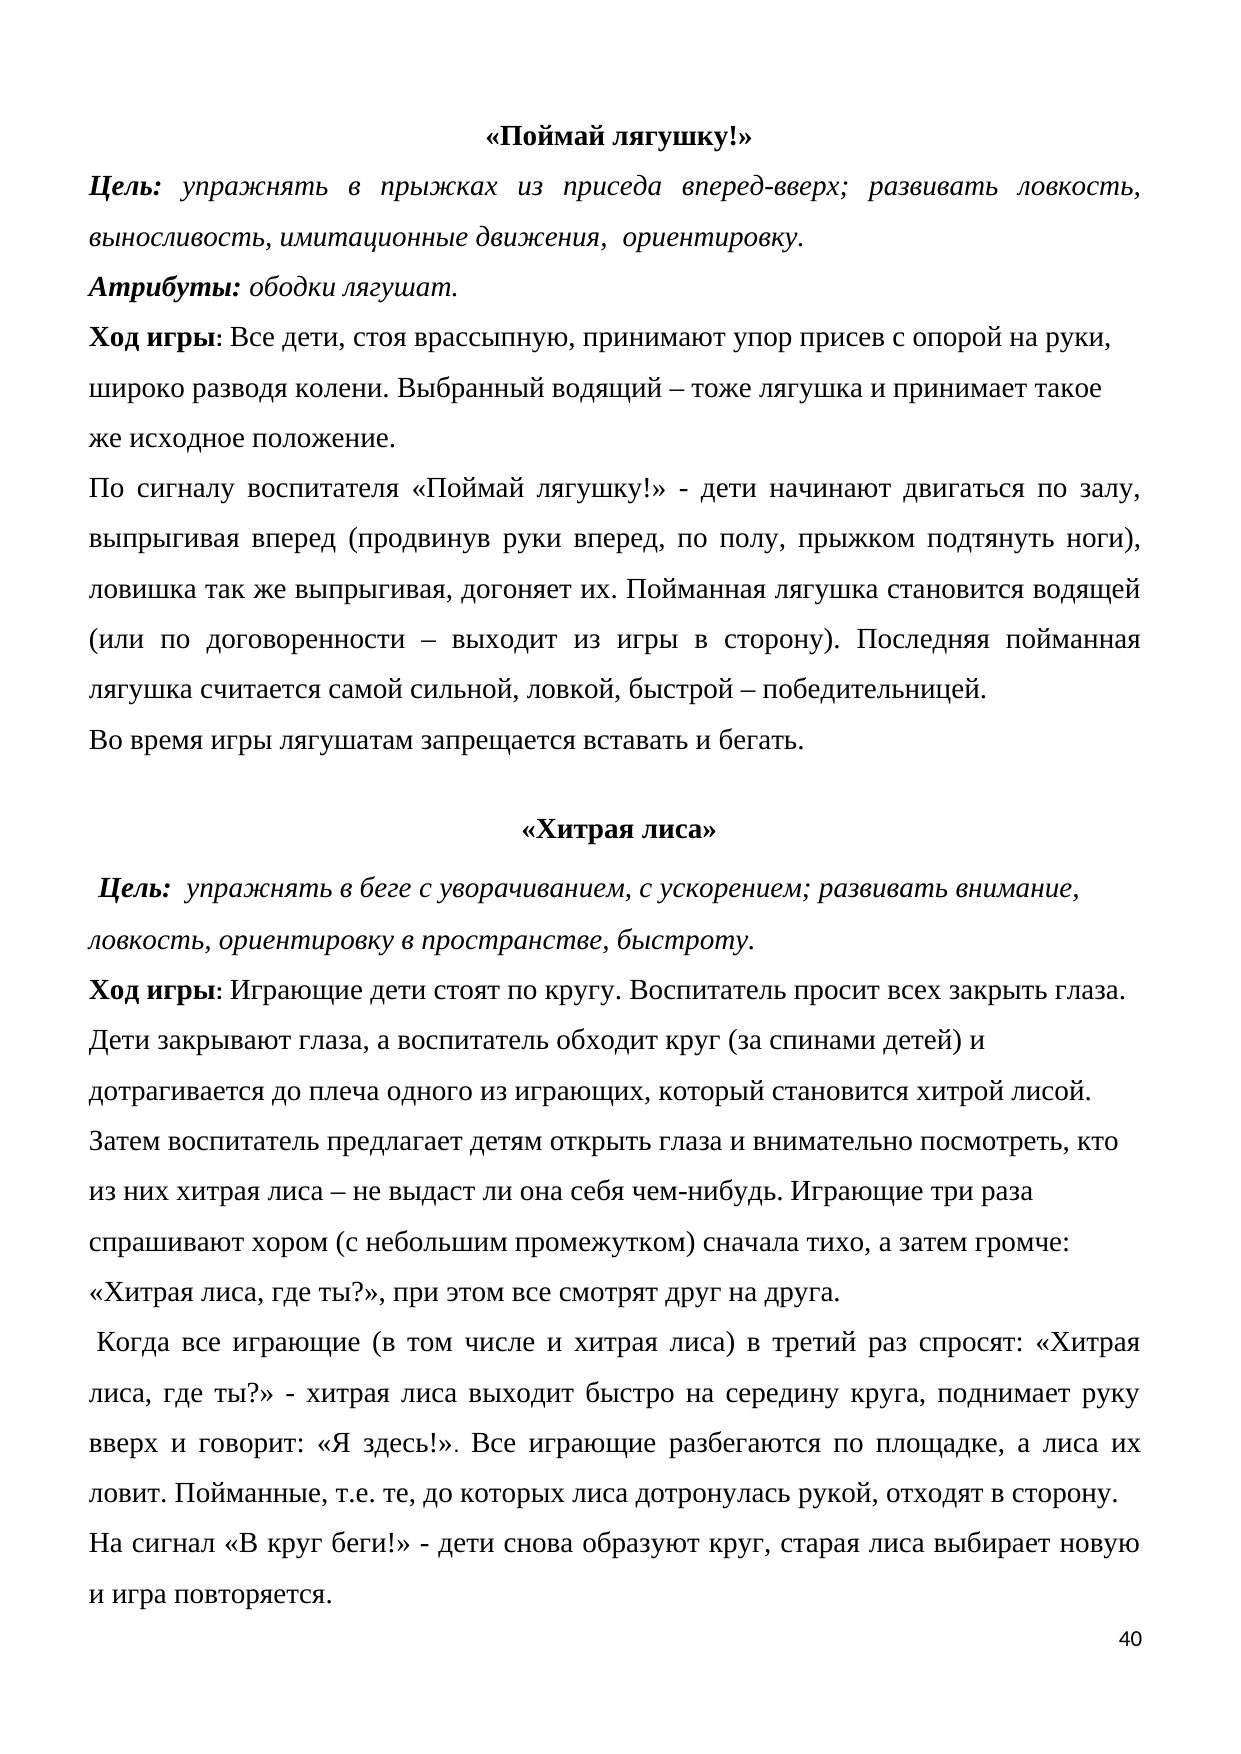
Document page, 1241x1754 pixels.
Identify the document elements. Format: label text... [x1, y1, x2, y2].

text На сигнал «В круг беги!» - дети снова образуют круг, старая лиса выбирает новую и игра повторяется. [89, 1526, 1142, 1609]
text «Поймай лягушку!» [89, 118, 1142, 152]
text Атрибуты: ободки лягушат. [89, 269, 1142, 303]
text Цель: упражнять в беге с уворачиванием, с ускорением; развивать внимание, ловкость, ориентировку в пространстве, быстроту. [89, 862, 1142, 955]
text Ход игры: Играющие дети стоят по кругу. Воспитатель просит всех закрыть глаза. Дети закрывают глаза, а воспитатель обходит круг (за спинами детей) и дотрагивается до плеча одного из играющих, который становится хитрой лисой. Затем воспитатель предлагает детям открыть глаза и внимательно посмотреть, кто из них хитрая лиса – не выдаст ли она себя чем-нибудь. Играющие три раза спрашивают хором (с небольшим промежутком) сначала тихо, а затем громче: «Хитрая лиса, где ты?», при этом все смотрят друг на друга. [89, 972, 1142, 1308]
text Во время игры лягушатам запрещается вставать и бегать. [89, 722, 1142, 755]
text «Хитрая лиса» [89, 812, 1142, 845]
text По сигналу воспитателя «Поймай лягушку!» - дети начинают двигаться по залу, выпрыгивая вперед (продвинув руки вперед, по полу, прыжком подтянуть ноги), ловишка так же выпрыгивая, догоняет их. Пойманная лягушка становится водящей (или по договоренности – выходит из игры в сторону). Последняя пойманная лягушка считается самой сильной, ловкой, быстрой – победительницей. [89, 470, 1142, 705]
text Ход игры: Все дети, стоя врассыпную, принимают упор присев с опорой на руки, широко разводя колени. Выбранный водящий – тоже лягушка и принимает такое же исходное положение. [89, 319, 1142, 453]
text Когда все играющие (в том числе и хитрая лиса) в третий раз спросят: «Хитрая лиса, где ты?» - хитрая лиса выходит быстро на середину круга, поднимает руку вверх и говорит: «Я здесь!». Все играющие разбегаются по площадке, а лиса их ловит. Пойманные, т.е. те, до которых лиса дотронулась рукой, отходят в сторону. [89, 1324, 1142, 1509]
text Цель: упражнять в прыжках из приседа вперед-вверх; развивать ловкость, выносливость, имитационные движения, ориентировку. [89, 168, 1142, 252]
